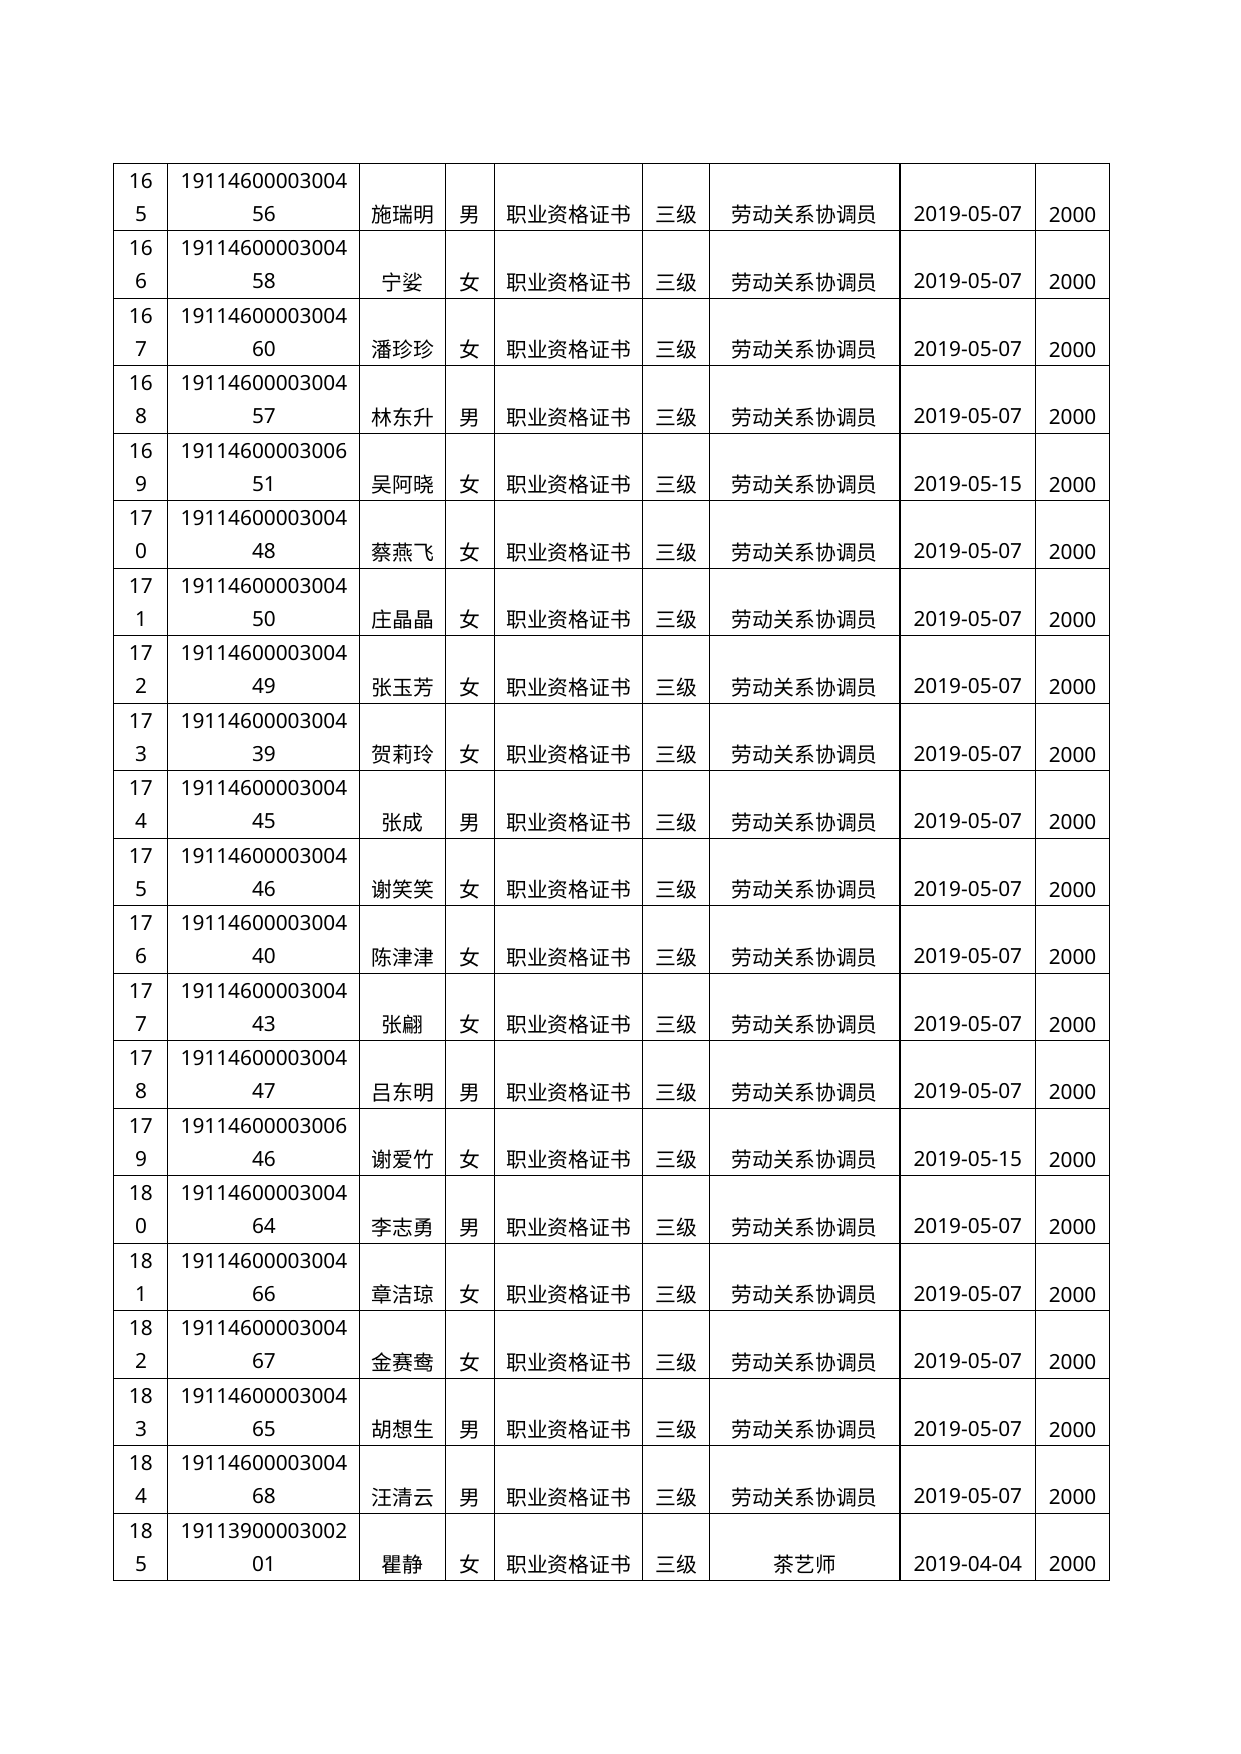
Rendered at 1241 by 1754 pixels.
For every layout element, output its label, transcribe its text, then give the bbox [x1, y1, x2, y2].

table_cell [1036, 1446, 1109, 1512]
table_cell 职业资格证书 [495, 974, 642, 1040]
table_cell 劳动关系协调员 [710, 1041, 899, 1107]
table_cell 2019-05-07 [901, 771, 1035, 837]
table_cell 167 [114, 299, 167, 365]
table_cell 2000__5-_∀___2000__1-_⌀___2000__6-____补贴 金额_␀_耀_补贴 金 [1036, 636, 1109, 702]
table_cell 瞿静 [360, 1514, 445, 1580]
table_cell 三级 [643, 1514, 709, 1580]
table_cell 三级 [643, 636, 709, 702]
table_cell 2019-05-15 [901, 1109, 1035, 1175]
table_cell 男 [446, 771, 494, 837]
table_cell 劳动关系协调员 [710, 1379, 899, 1445]
table_cell 劳动关系协调员 [710, 771, 899, 837]
table_cell 1911460000300466 [168, 1244, 359, 1310]
table_cell 2000__5-_∀___2000__1-_⌀___2000__6-____补贴 金额_␀_耀_补贴 金 [1036, 501, 1109, 567]
table_cell 女 [446, 974, 494, 1040]
table_cell 三级 [643, 434, 709, 500]
table_cell 1911460000300646 [168, 1109, 359, 1175]
table_cell 宁娑 [360, 231, 445, 297]
table_cell 2000__5-_∀___2000__1-_⌀___2000__6-____补贴 金额_␀_耀_补贴 金 [1036, 366, 1109, 432]
table_cell 女 [446, 1311, 494, 1377]
table_cell 女 [446, 1514, 494, 1580]
table_cell 谢笑笑 [360, 839, 445, 905]
table_cell 职业资格证书 [495, 636, 642, 702]
table_cell 职业资格证书 [495, 366, 642, 432]
table_cell 1911390000300201 [168, 1514, 359, 1580]
table_cell 2019-05-07 [901, 299, 1035, 365]
table_cell 1911460000300440 [168, 906, 359, 972]
table_cell 女 [446, 1109, 494, 1175]
table_cell 三级 [643, 1176, 709, 1242]
table_cell 劳动关系协调员 [710, 704, 899, 770]
table_cell 职业资格证书 [495, 1514, 642, 1580]
table_cell 劳动关系协调员 [710, 231, 899, 297]
table_cell 三级 [643, 164, 709, 230]
table_cell 166 [114, 231, 167, 297]
table_cell 2000__5-_∀___2000__1-_⌀___2000__6-____补贴 金额_␀_耀_补贴 金 [1036, 434, 1109, 500]
table_cell 吕东明 [360, 1041, 445, 1107]
table_cell 劳动关系协调员 [710, 501, 899, 567]
table_cell 劳动关系协调员 [710, 164, 899, 230]
table_cell 169 [114, 434, 167, 500]
table_cell 汪清云 [360, 1446, 445, 1512]
table_cell 1911460000300465 [168, 1379, 359, 1445]
table_cell 1911460000300467 [168, 1311, 359, 1377]
table_cell 谢爱竹 [360, 1109, 445, 1175]
table_cell 1911460000300458 [168, 231, 359, 297]
table_cell 女 [446, 501, 494, 567]
table_cell 职业资格证书 [495, 906, 642, 972]
table_cell 184 [114, 1446, 167, 1512]
table_cell 劳动关系协调员 [710, 1176, 899, 1242]
table_cell 2019-05-07 [901, 1446, 1035, 1512]
table_cell 女 [446, 906, 494, 972]
table_cell 2019-04-04 [901, 1514, 1035, 1580]
table_cell 三级 [643, 1446, 709, 1512]
table_cell 职业资格证书 [495, 1379, 642, 1445]
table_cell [1036, 231, 1109, 297]
table_cell 张成 [360, 771, 445, 837]
table_cell 职业资格证书 [495, 771, 642, 837]
table_cell 女 [446, 1244, 494, 1310]
table_cell 职业资格证书 [495, 434, 642, 500]
table_cell 男 [446, 1176, 494, 1242]
table_cell 2000__5-_∀___2000__1-_⌀___2000__6-____补贴 金额_␀_耀_补贴 金 [1036, 299, 1109, 365]
table_cell 三级 [643, 906, 709, 972]
table_cell 180 [114, 1176, 167, 1242]
table_cell 女 [446, 434, 494, 500]
table_cell 女 [446, 704, 494, 770]
table_cell 1911460000300447 [168, 1041, 359, 1107]
table_cell 男 [446, 1041, 494, 1107]
table_cell 施瑞明 [360, 164, 445, 230]
table_cell 劳动关系协调员 [710, 839, 899, 905]
table_cell 女 [446, 299, 494, 365]
table_cell 1911460000300651 [168, 434, 359, 500]
table_cell 女 [446, 636, 494, 702]
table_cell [1036, 1379, 1109, 1445]
table_cell 女 [446, 839, 494, 905]
table_cell 2000__5-_∀___2000__1-_⌀___2000__6-____补贴 金额_␀_耀_补贴 金 [1036, 839, 1109, 905]
table_cell 175 [114, 839, 167, 905]
table_cell 三级 [643, 771, 709, 837]
table_cell 三级 [643, 501, 709, 567]
table_cell 2000__5-_∀___2000__1-_⌀___2000__6-____补贴 金额_␀_耀_补贴 金 [1036, 1041, 1109, 1107]
table_cell 劳动关系协调员 [710, 569, 899, 635]
table_cell 2019-05-07 [901, 1311, 1035, 1377]
table_cell 1911460000300456 [168, 164, 359, 230]
table_cell 三级 [643, 1041, 709, 1107]
table_cell 男 [446, 1446, 494, 1512]
table_cell 1911460000300449 [168, 636, 359, 702]
table_cell 2000__5-_∀___2000__1-_⌀___2000__6-____补贴 金额_␀_耀_补贴 金 [1036, 974, 1109, 1040]
table_cell 职业资格证书 [495, 569, 642, 635]
table_cell 2019-05-07 [901, 1379, 1035, 1445]
table_cell 三级 [643, 1379, 709, 1445]
table_cell 三级 [643, 569, 709, 635]
table_cell 职业资格证书 [495, 1176, 642, 1242]
table_cell 张玉芳 [360, 636, 445, 702]
table_cell 2019-05-07 [901, 164, 1035, 230]
table_cell 男 [446, 1379, 494, 1445]
table_cell 2019-05-07 [901, 839, 1035, 905]
table_cell 174 [114, 771, 167, 837]
table_cell 李志勇 [360, 1176, 445, 1242]
table_cell 职业资格证书 [495, 164, 642, 230]
table_cell 178 [114, 1041, 167, 1107]
table_cell 2000__5-_∀___2000__1-_⌀___2000__6-____补贴 金额_␀_耀_补贴 金 [1036, 1176, 1109, 1242]
table_cell 2000__5-_∀___2000__1-_⌀___2000__6-____补贴 金额_␀_耀_补贴 金 [1036, 569, 1109, 635]
table_cell 181 [114, 1244, 167, 1310]
table_cell 179 [114, 1109, 167, 1175]
table_cell 177 [114, 974, 167, 1040]
table_cell 贺莉玲 [360, 704, 445, 770]
table_cell 胡想生 [360, 1379, 445, 1445]
table_cell 2019-05-07 [901, 1244, 1035, 1310]
table_cell 三级 [643, 366, 709, 432]
table_cell 吴阿晓 [360, 434, 445, 500]
table_cell 2019-05-07 [901, 974, 1035, 1040]
table_cell 庄晶晶 [360, 569, 445, 635]
table_cell 183 [114, 1379, 167, 1445]
table_cell 2019-05-07 [901, 636, 1035, 702]
table_cell 176 [114, 906, 167, 972]
table_cell 三级 [643, 839, 709, 905]
table_cell 陈津津 [360, 906, 445, 972]
table_cell 潘珍珍 [360, 299, 445, 365]
table_cell 1911460000300446 [168, 839, 359, 905]
table_cell 三级 [643, 1109, 709, 1175]
table_cell 2000__5-_∀___2000__1-_⌀___2000__6-____补贴 金额_␀_耀_补贴 金 [1036, 906, 1109, 972]
table_cell 170 [114, 501, 167, 567]
table_cell 1911460000300460 [168, 299, 359, 365]
table_cell 职业资格证书 [495, 1446, 642, 1512]
table_cell 2019-05-07 [901, 704, 1035, 770]
table_cell 职业资格证书 [495, 299, 642, 365]
table_cell 三级 [643, 231, 709, 297]
table_cell 职业资格证书 [495, 1109, 642, 1175]
table_cell 职业资格证书 [495, 839, 642, 905]
table_cell 三级 [643, 704, 709, 770]
table_cell 三级 [643, 299, 709, 365]
table_cell 三级 [643, 974, 709, 1040]
table_cell 2000__5-_∀___2000__1-_⌀___2000__6-____补贴 金额_␀_耀_补贴 金 [1036, 771, 1109, 837]
table_cell 1911460000300450 [168, 569, 359, 635]
table_cell 165 [114, 164, 167, 230]
table_cell 三级 [643, 1244, 709, 1310]
table_cell 2000 [1036, 1514, 1109, 1580]
table_cell 1911460000300457 [168, 366, 359, 432]
table_cell 172 [114, 636, 167, 702]
table_cell 2000__5-_∀___2000__1-_⌀___2000__6-____补贴 金额_␀_耀_补贴 金 [1036, 1109, 1109, 1175]
table_cell 女 [446, 231, 494, 297]
table_cell 茶艺师 [710, 1514, 899, 1580]
table_cell 168 [114, 366, 167, 432]
table_cell 劳动关系协调员 [710, 1109, 899, 1175]
table_cell 男 [446, 366, 494, 432]
table_cell 劳动关系协调员 [710, 434, 899, 500]
table_cell 职业资格证书 [495, 1244, 642, 1310]
table_cell 男 [446, 164, 494, 230]
table_cell 2019-05-15 [901, 434, 1035, 500]
table_cell 林东升 [360, 366, 445, 432]
table_cell 张翩 [360, 974, 445, 1040]
table_cell 劳动关系协调员 [710, 636, 899, 702]
table_cell 职业资格证书 [495, 1041, 642, 1107]
table_cell 章洁琼 [360, 1244, 445, 1310]
table_cell 劳动关系协调员 [710, 906, 899, 972]
table_cell 劳动关系协调员 [710, 1446, 899, 1512]
table_cell 职业资格证书 [495, 704, 642, 770]
table_cell 金赛鸯 [360, 1311, 445, 1377]
table_cell 劳动关系协调员 [710, 974, 899, 1040]
table_cell 173 [114, 704, 167, 770]
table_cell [1036, 164, 1109, 230]
table_cell 2019-05-07 [901, 501, 1035, 567]
table_cell 1911460000300443 [168, 974, 359, 1040]
table_cell 1911460000300468 [168, 1446, 359, 1512]
table_cell 劳动关系协调员 [710, 299, 899, 365]
table_cell 185 [114, 1514, 167, 1580]
table_cell 2019-05-07 [901, 231, 1035, 297]
table_cell 1911460000300445 [168, 771, 359, 837]
table_cell 2000__5-_∀___2000__1-_⌀___2000__6-____补贴 金额_␀_耀_补贴 金 [1036, 1244, 1109, 1310]
table_cell 2019-05-07 [901, 1176, 1035, 1242]
table_cell 职业资格证书 [495, 231, 642, 297]
table_cell 171 [114, 569, 167, 635]
table_cell 1911460000300448 [168, 501, 359, 567]
table_cell 2019-05-07 [901, 366, 1035, 432]
table_cell 2019-05-07 [901, 1041, 1035, 1107]
table_cell 2019-05-07 [901, 906, 1035, 972]
table_cell 三级 [643, 1311, 709, 1377]
table_cell 1911460000300464 [168, 1176, 359, 1242]
table_cell 女 [446, 569, 494, 635]
table_cell 2000__5-_∀___2000__1-_⌀___2000__6-____补贴 金额_␀_耀_补贴 金 [1036, 1311, 1109, 1377]
table_cell 2019-05-07 [901, 569, 1035, 635]
table_cell 劳动关系协调员 [710, 366, 899, 432]
table_cell 职业资格证书 [495, 1311, 642, 1377]
table_cell 劳动关系协调员 [710, 1311, 899, 1377]
table_cell 蔡燕飞 [360, 501, 445, 567]
table_cell 182 [114, 1311, 167, 1377]
table_cell 劳动关系协调员 [710, 1244, 899, 1310]
table_cell 1911460000300439 [168, 704, 359, 770]
table_cell 职业资格证书 [495, 501, 642, 567]
table_cell 2000__5-_∀___2000__1-_⌀___2000__6-____补贴 金额_␀_耀_补贴 金 [1036, 704, 1109, 770]
